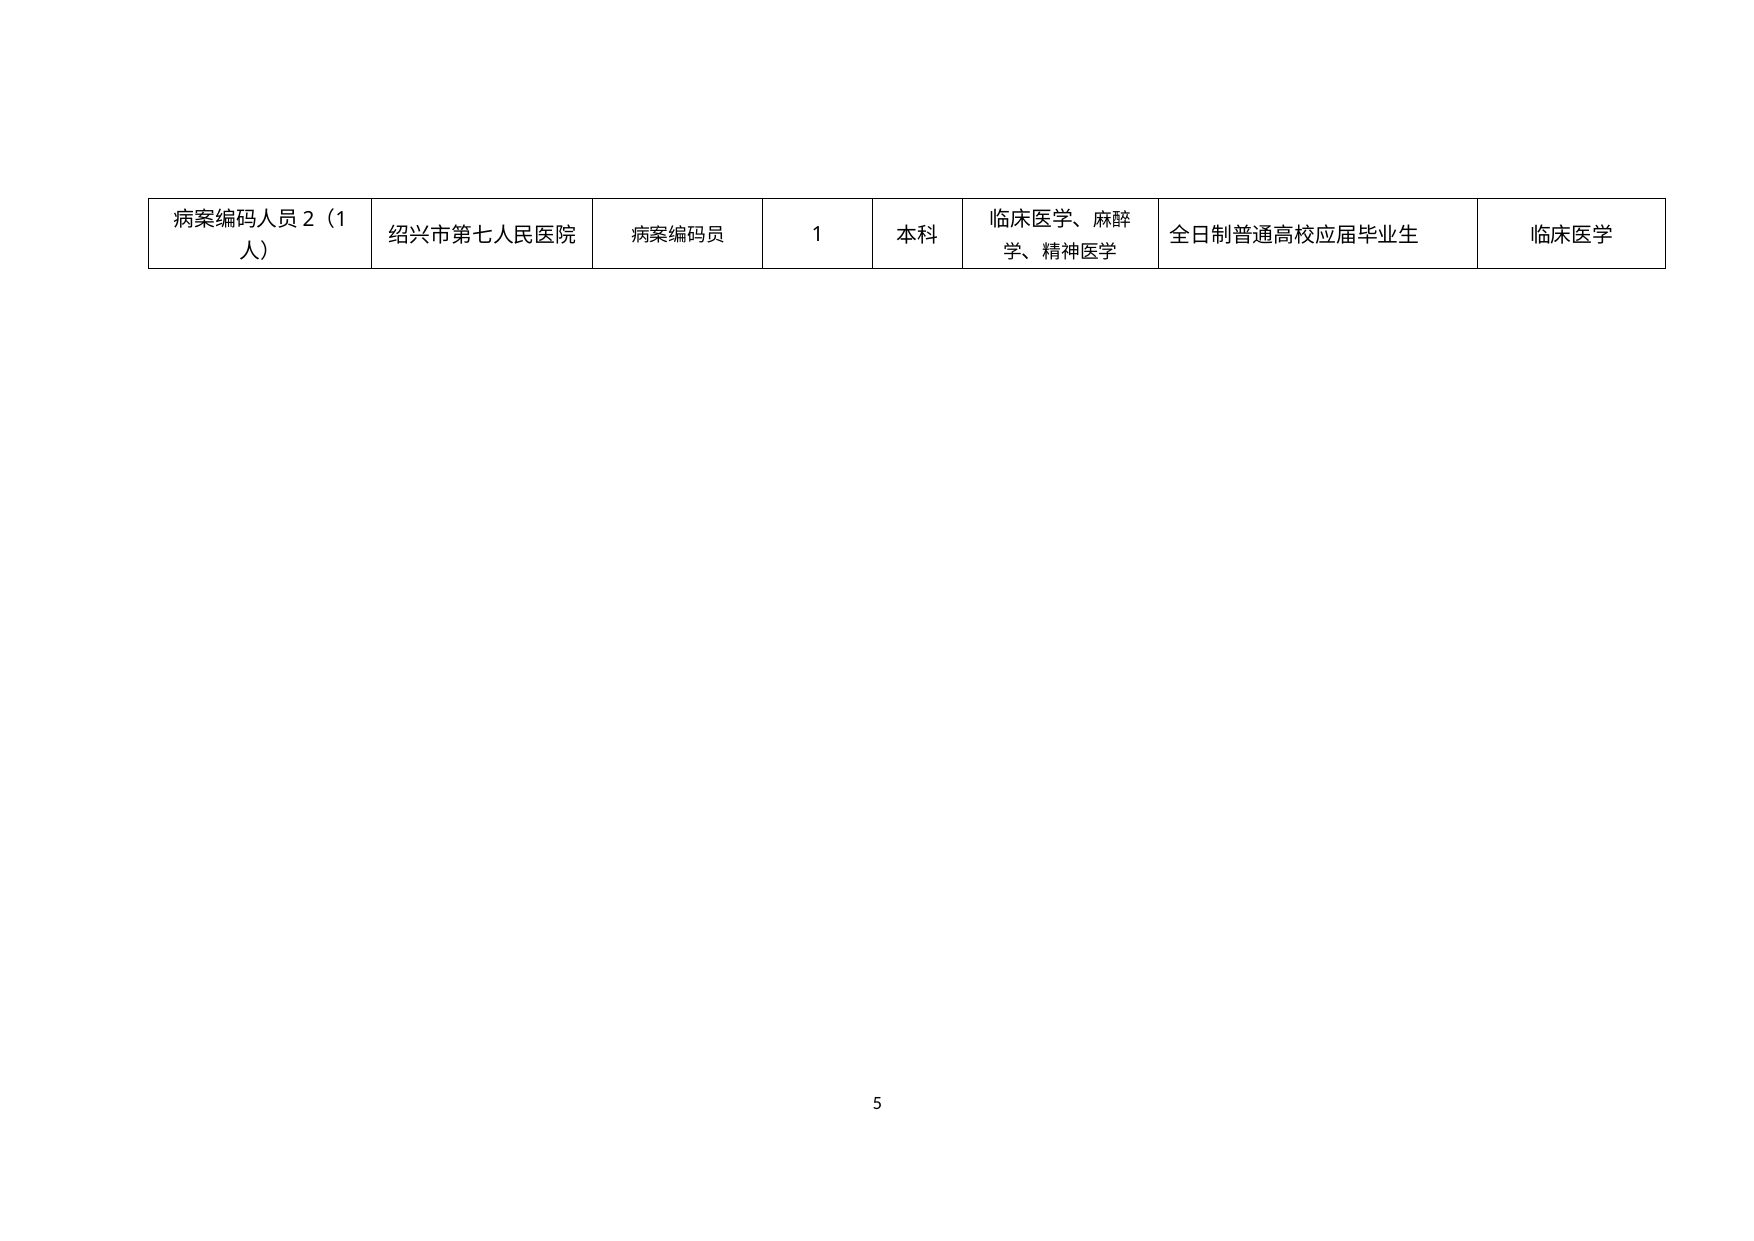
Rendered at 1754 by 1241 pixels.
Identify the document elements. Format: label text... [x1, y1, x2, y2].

table_cell 全日制普通高校应届毕业生 [1159, 199, 1477, 268]
table_cell 1 [763, 199, 872, 268]
table_cell 病案编码员 [593, 199, 762, 268]
table_cell 本科 [873, 199, 962, 268]
table_cell 病案编码人员2（1人） [149, 199, 371, 268]
table_cell 临床医学、麻醉学、精神医学 [963, 199, 1158, 268]
table_cell 临床医学 [1478, 199, 1665, 268]
table_cell 绍兴市第七人民医院 [372, 199, 592, 268]
